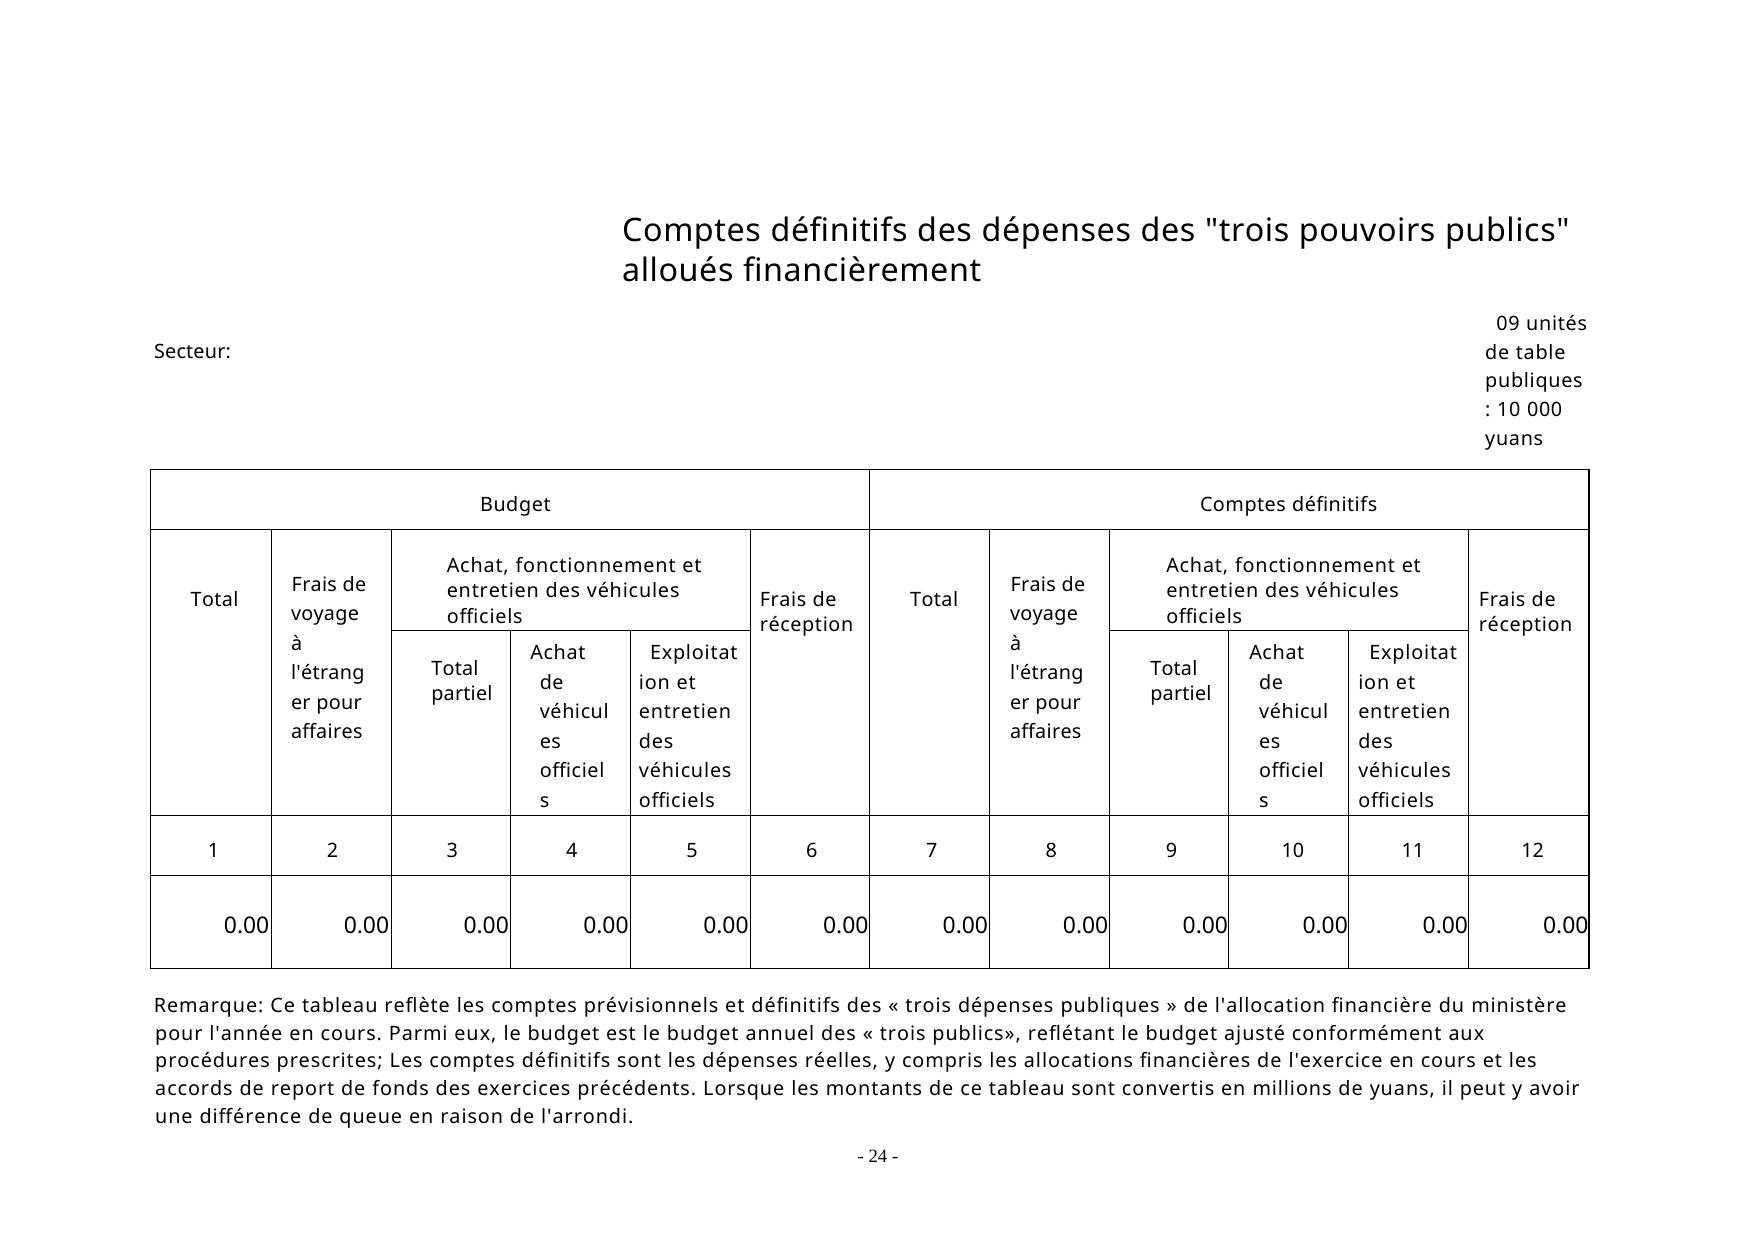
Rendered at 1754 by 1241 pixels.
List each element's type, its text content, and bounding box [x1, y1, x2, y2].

table_cell Exploitation et entretien des véhicules officiels [1349, 631, 1468, 815]
table_cell 0.00 [990, 876, 1109, 968]
table_cell Total [151, 530, 271, 815]
table_cell 0.00 [870, 876, 989, 968]
table_cell Achat de véhicules officiels [511, 631, 630, 815]
table_cell 12 [1469, 816, 1588, 875]
table_cell 0.00 [272, 876, 391, 968]
text Secteur: [154, 341, 1474, 363]
table_cell 10 [1229, 816, 1348, 875]
table_cell Total partiel [1110, 631, 1228, 815]
table_cell 0.00 [1469, 876, 1588, 968]
table_cell Achat, fonctionnement et entretien des véhicules officiels [1110, 530, 1468, 629]
table_cell Exploitation et entretien des véhicules officiels [631, 631, 750, 815]
table_cell 0.00 [151, 876, 271, 968]
table_cell 0.00 [511, 876, 630, 968]
table_cell 0.00 [1229, 876, 1348, 968]
table_cell Total partiel [392, 631, 510, 815]
table_cell 0.00 [392, 876, 510, 968]
table_cell Achat de véhicules officiels [1229, 631, 1348, 815]
table_cell 7 [870, 816, 989, 875]
table_cell Frais de voyage à l'étranger pour affaires [272, 530, 391, 815]
text Remarque: Ce tableau reflète les comptes prévisionnels et définitifs des « trois dépenses publiques » de l'allocation financière du ministère pour l'année en cours. Parmi eux, le budget est le budget annuel des « trois publics», reflétant le budget ajusté conformément aux procédures prescrites; Les comptes définitifs sont les dépenses réelles, y compris les allocations financières de l'exercice en cours et les accords de report de fonds des exercices précédents. Lorsque les montants de ce tableau sont convertis en millions de yuans, il peut y avoir une différence de queue en raison de l'arrondi. [154, 991, 1588, 1129]
table_cell Achat, fonctionnement et entretien des véhicules officiels [392, 530, 750, 629]
table_cell 0.00 [1349, 876, 1468, 968]
text Comptes définitifs des dépenses des "trois pouvoirs publics" alloués financièrement [622, 209, 1591, 291]
table_cell 0.00 [1110, 876, 1228, 968]
table_cell Frais de réception [1469, 530, 1588, 815]
text 09 unités de table publiques: 10 000 yuans [1485, 309, 1588, 451]
table_header Budget [151, 470, 869, 529]
table_header Comptes définitifs [870, 470, 1588, 529]
table_cell Frais de voyage à l'étranger pour affaires [990, 530, 1109, 815]
table_cell 0.00 [751, 876, 869, 968]
table_cell 8 [990, 816, 1109, 875]
table_cell 1 [151, 816, 271, 875]
table_cell 11 [1349, 816, 1468, 875]
table_cell 3 [392, 816, 510, 875]
table_cell 2 [272, 816, 391, 875]
table_cell 5 [631, 816, 750, 875]
table_cell 6 [751, 816, 869, 875]
table_cell 9 [1110, 816, 1228, 875]
table_cell Frais de réception [751, 530, 869, 815]
table_cell 0.00 [631, 876, 750, 968]
table_cell 4 [511, 816, 630, 875]
table_cell Total [870, 530, 989, 815]
